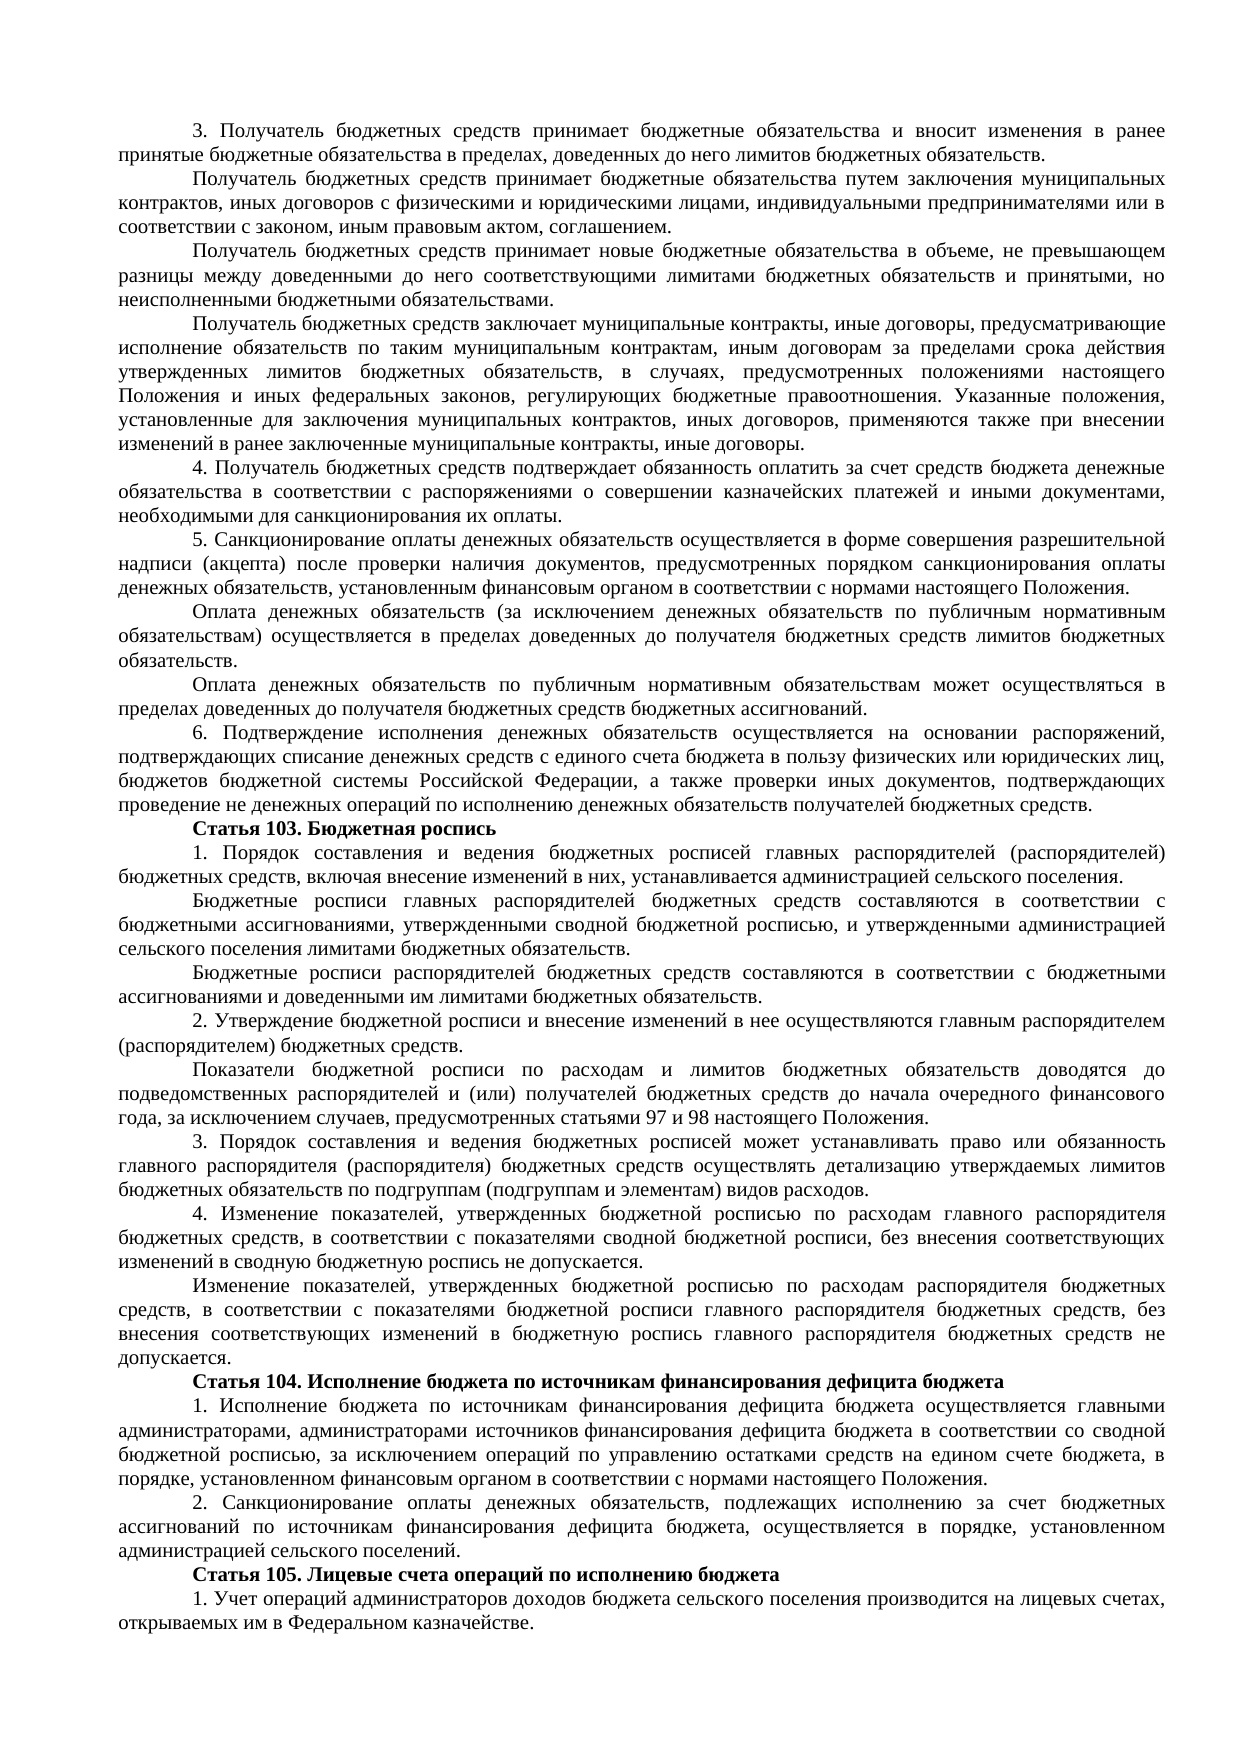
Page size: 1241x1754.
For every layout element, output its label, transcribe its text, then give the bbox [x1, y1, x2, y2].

text 5. Санкционирование оплаты денежных обязательств осуществляется в форме совершения разрешительной надписи (акцепта) после проверки наличия документов, предусмотренных порядком санкционирования оплаты денежных обязательств, установленным финансовым органом в соответствии с нормами настоящего Положения. [118, 527, 1167, 599]
text 4. Получатель бюджетных средств подтверждает обязанность оплатить за счет средств бюджета денежные обязательства в соответствии с распоряжениями о совершении казначейских платежей и иными документами, необходимыми для санкционирования их оплаты. [118, 455, 1167, 527]
text 1. Исполнение бюджета по источникам финансирования дефицита бюджета осуществляется главными администраторами, администраторами источников финансирования дефицита бюджета в соответствии со сводной бюджетной росписью, за исключением операций по управлению остатками средств на едином счете бюджета, в порядке, установленном финансовым органом в соответствии с нормами настоящего Положения. [118, 1393, 1167, 1490]
text Изменение показателей, утвержденных бюджетной росписью по расходам распорядителя бюджетных средств, в соответствии с показателями бюджетной росписи главного распорядителя бюджетных средств, без внесения соответствующих изменений в бюджетную роспись главного распорядителя бюджетных средств не допускается. [118, 1273, 1167, 1369]
text Получатель бюджетных средств принимает новые бюджетные обязательства в объеме, не превышающем разницы между доведенными до него соответствующими лимитами бюджетных обязательств и принятыми, но неисполненными бюджетными обязательствами. [118, 238, 1167, 311]
text 1. Порядок составления и ведения бюджетных росписей главных распорядителей (распорядителей) бюджетных средств, включая внесение изменений в них, устанавливается администрацией сельского поселения. [118, 840, 1167, 888]
text 4. Изменение показателей, утвержденных бюджетной росписью по расходам главного распорядителя бюджетных средств, в соответствии с показателями сводной бюджетной росписи, без внесения соответствующих изменений в сводную бюджетную роспись не допускается. [118, 1201, 1167, 1273]
text Бюджетные росписи распорядителей бюджетных средств составляются в соответствии с бюджетными ассигнованиями и доведенными им лимитами бюджетных обязательств. [118, 960, 1167, 1008]
text 2. Санкционирование оплаты денежных обязательств, подлежащих исполнению за счет бюджетных ассигнований по источникам финансирования дефицита бюджета, осуществляется в порядке, установленном администрацией сельского поселений. [118, 1490, 1167, 1562]
text Оплата денежных обязательств по публичным нормативным обязательствам может осуществляться в пределах доведенных до получателя бюджетных средств бюджетных ассигнований. [118, 672, 1167, 720]
text Статья 104. Исполнение бюджета по источникам финансирования дефицита бюджета [118, 1369, 1167, 1393]
text 3. Получатель бюджетных средств принимает бюджетные обязательства и вносит изменения в ранее принятые бюджетные обязательства в пределах, доведенных до него лимитов бюджетных обязательств. [118, 118, 1167, 166]
text Статья 103. Бюджетная роспись [118, 816, 1167, 840]
text Получатель бюджетных средств заключает муниципальные контракты, иные договоры, предусматривающие исполнение обязательств по таким муниципальным контрактам, иным договорам за пределами срока действия утвержденных лимитов бюджетных обязательств, в случаях, предусмотренных положениями настоящего Положения и иных федеральных законов, регулирующих бюджетные правоотношения. Указанные положения, установленные для заключения муниципальных контрактов, иных договоров, применяются также при внесении изменений в ранее заключенные муниципальные контракты, иные договоры. [118, 311, 1167, 455]
text Статья 105. Лицевые счета операций по исполнению бюджета [118, 1562, 1167, 1586]
text 1. Учет операций администраторов доходов бюджета сельского поселения производится на лицевых счетах, открываемых им в Федеральном казначействе. [118, 1586, 1167, 1634]
text Получатель бюджетных средств принимает бюджетные обязательства путем заключения муниципальных контрактов, иных договоров с физическими и юридическими лицами, индивидуальными предпринимателями или в соответствии с законом, иным правовым актом, соглашением. [118, 166, 1167, 238]
text Показатели бюджетной росписи по расходам и лимитов бюджетных обязательств доводятся до подведомственных распорядителей и (или) получателей бюджетных средств до начала очередного финансового года, за исключением случаев, предусмотренных статьями 97 и 98 настоящего Положения. [118, 1057, 1167, 1129]
text Оплата денежных обязательств (за исключением денежных обязательств по публичным нормативным обязательствам) осуществляется в пределах доведенных до получателя бюджетных средств лимитов бюджетных обязательств. [118, 599, 1167, 672]
text 2. Утверждение бюджетной росписи и внесение изменений в нее осуществляются главным распорядителем (распорядителем) бюджетных средств. [118, 1008, 1167, 1057]
text 3. Порядок составления и ведения бюджетных росписей может устанавливать право или обязанность главного распорядителя (распорядителя) бюджетных средств осуществлять детализацию утверждаемых лимитов бюджетных обязательств по подгруппам (подгруппам и элементам) видов расходов. [118, 1129, 1167, 1201]
text 6. Подтверждение исполнения денежных обязательств осуществляется на основании распоряжений, подтверждающих списание денежных средств с единого счета бюджета в пользу физических или юридических лиц, бюджетов бюджетной системы Российской Федерации, а также проверки иных документов, подтверждающих проведение не денежных операций по исполнению денежных обязательств получателей бюджетных средств. [118, 720, 1167, 816]
text Бюджетные росписи главных распорядителей бюджетных средств составляются в соответствии с бюджетными ассигнованиями, утвержденными сводной бюджетной росписью, и утвержденными администрацией сельского поселения лимитами бюджетных обязательств. [118, 888, 1167, 960]
